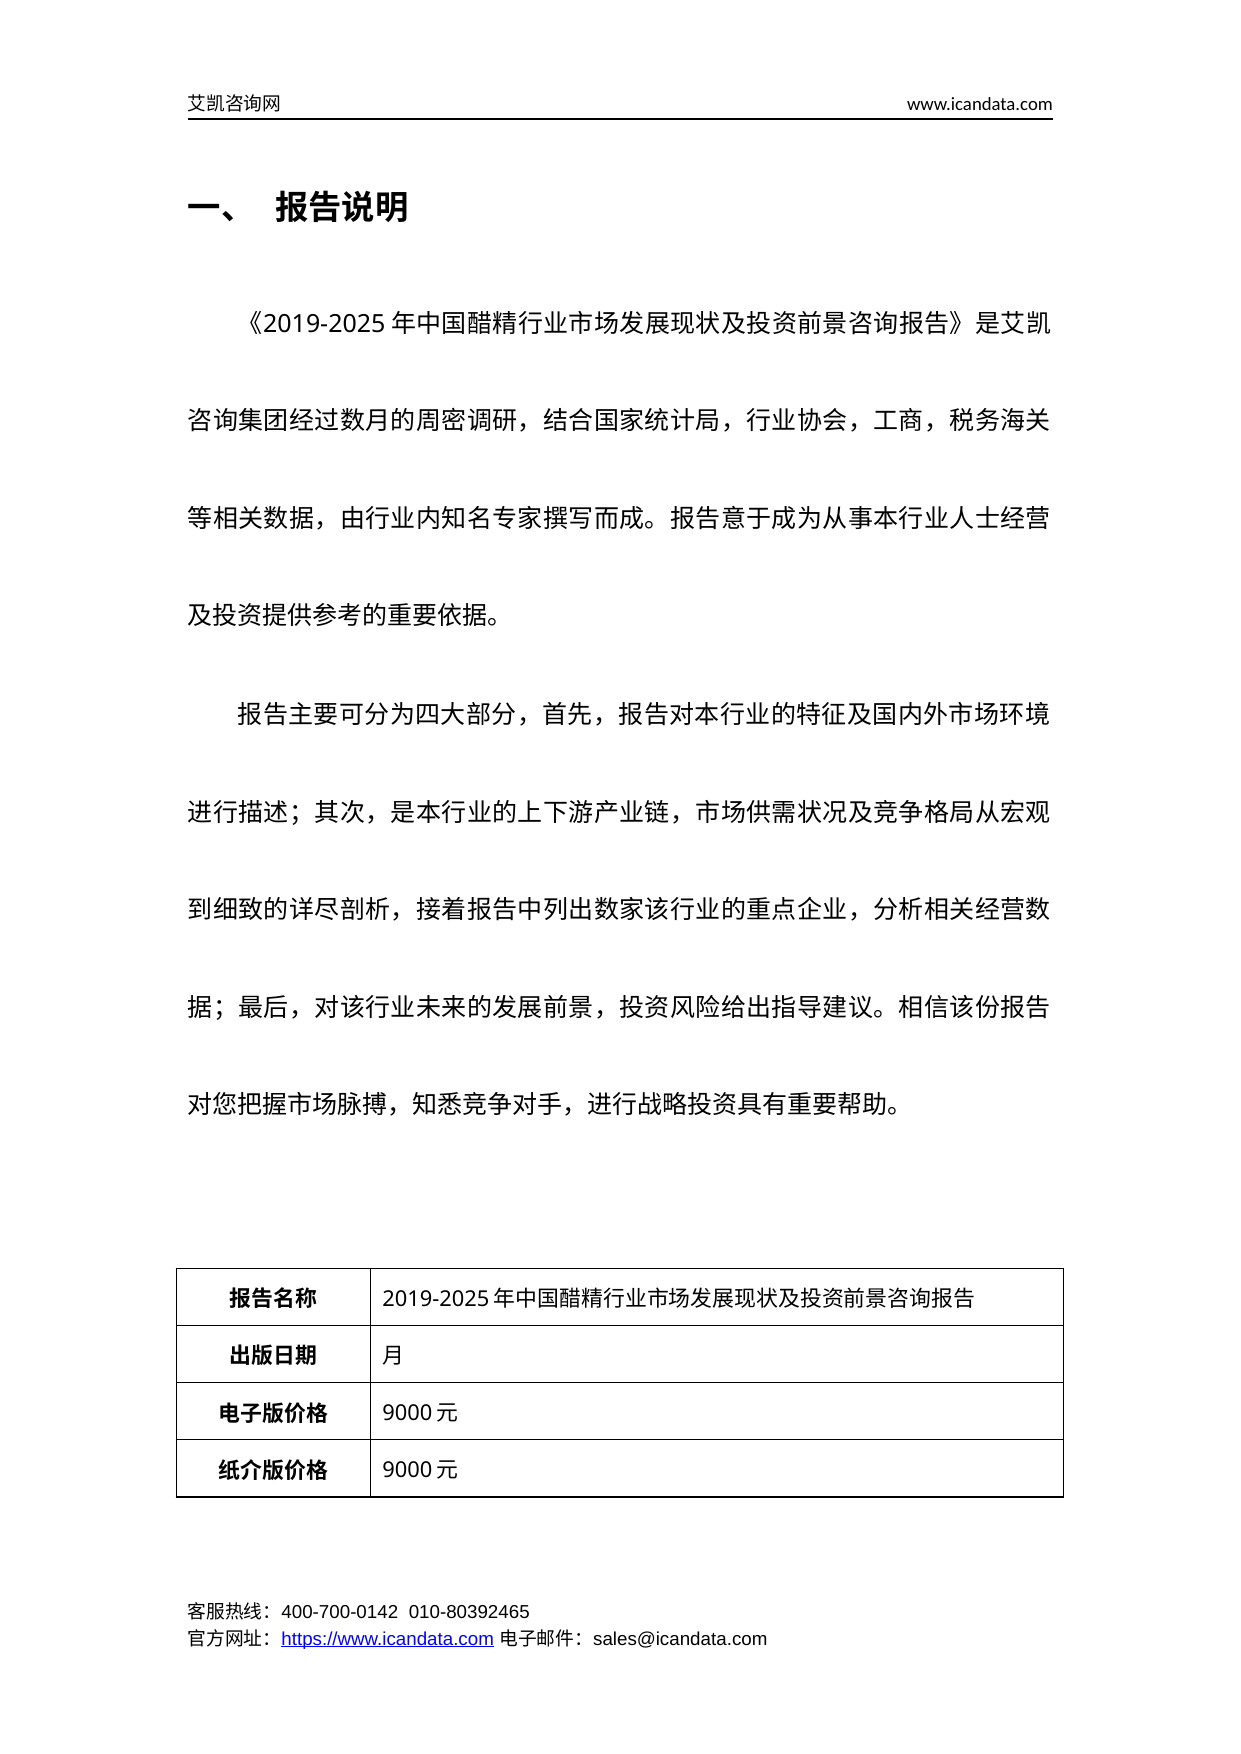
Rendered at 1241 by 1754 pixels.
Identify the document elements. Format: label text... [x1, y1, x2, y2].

table_cell 电子版价格 [177, 1383, 370, 1439]
table_cell 9000元 [371, 1440, 1063, 1496]
table_cell 月 [371, 1326, 1063, 1382]
table_cell 出版日期 [177, 1326, 370, 1382]
subtitle 报告说明 [187, 172, 1053, 237]
table_cell 9000元 [371, 1383, 1063, 1439]
table_cell 纸介版价格 [177, 1440, 370, 1496]
table_header 2019-2025年中国醋精行业市场发展现状及投资前景咨询报告 [371, 1269, 1063, 1325]
text 《2019-2025年中国醋精行业市场发展现状及投资前景咨询报告》是艾凯咨询集团经过数月的周密调研，结合国家统计局，行业协会，工商，税务海关等相关数据，由行业内知名专家撰写而成。报告意于成为从事本行业人士经营及投资提供参考的重要依据。 [187, 289, 1053, 646]
text 报告主要可分为四大部分，首先，报告对本行业的特征及国内外市场环境进行描述；其次，是本行业的上下游产业链，市场供需状况及竞争格局从宏观到细致的详尽剖析，接着报告中列出数家该行业的重点企业，分析相关经营数据；最后，对该行业未来的发展前景，投资风险给出指导建议。相信该份报告对您把握市场脉搏，知悉竞争对手，进行战略投资具有重要帮助。 [187, 681, 1053, 1136]
table_header 报告名称 [177, 1269, 370, 1325]
